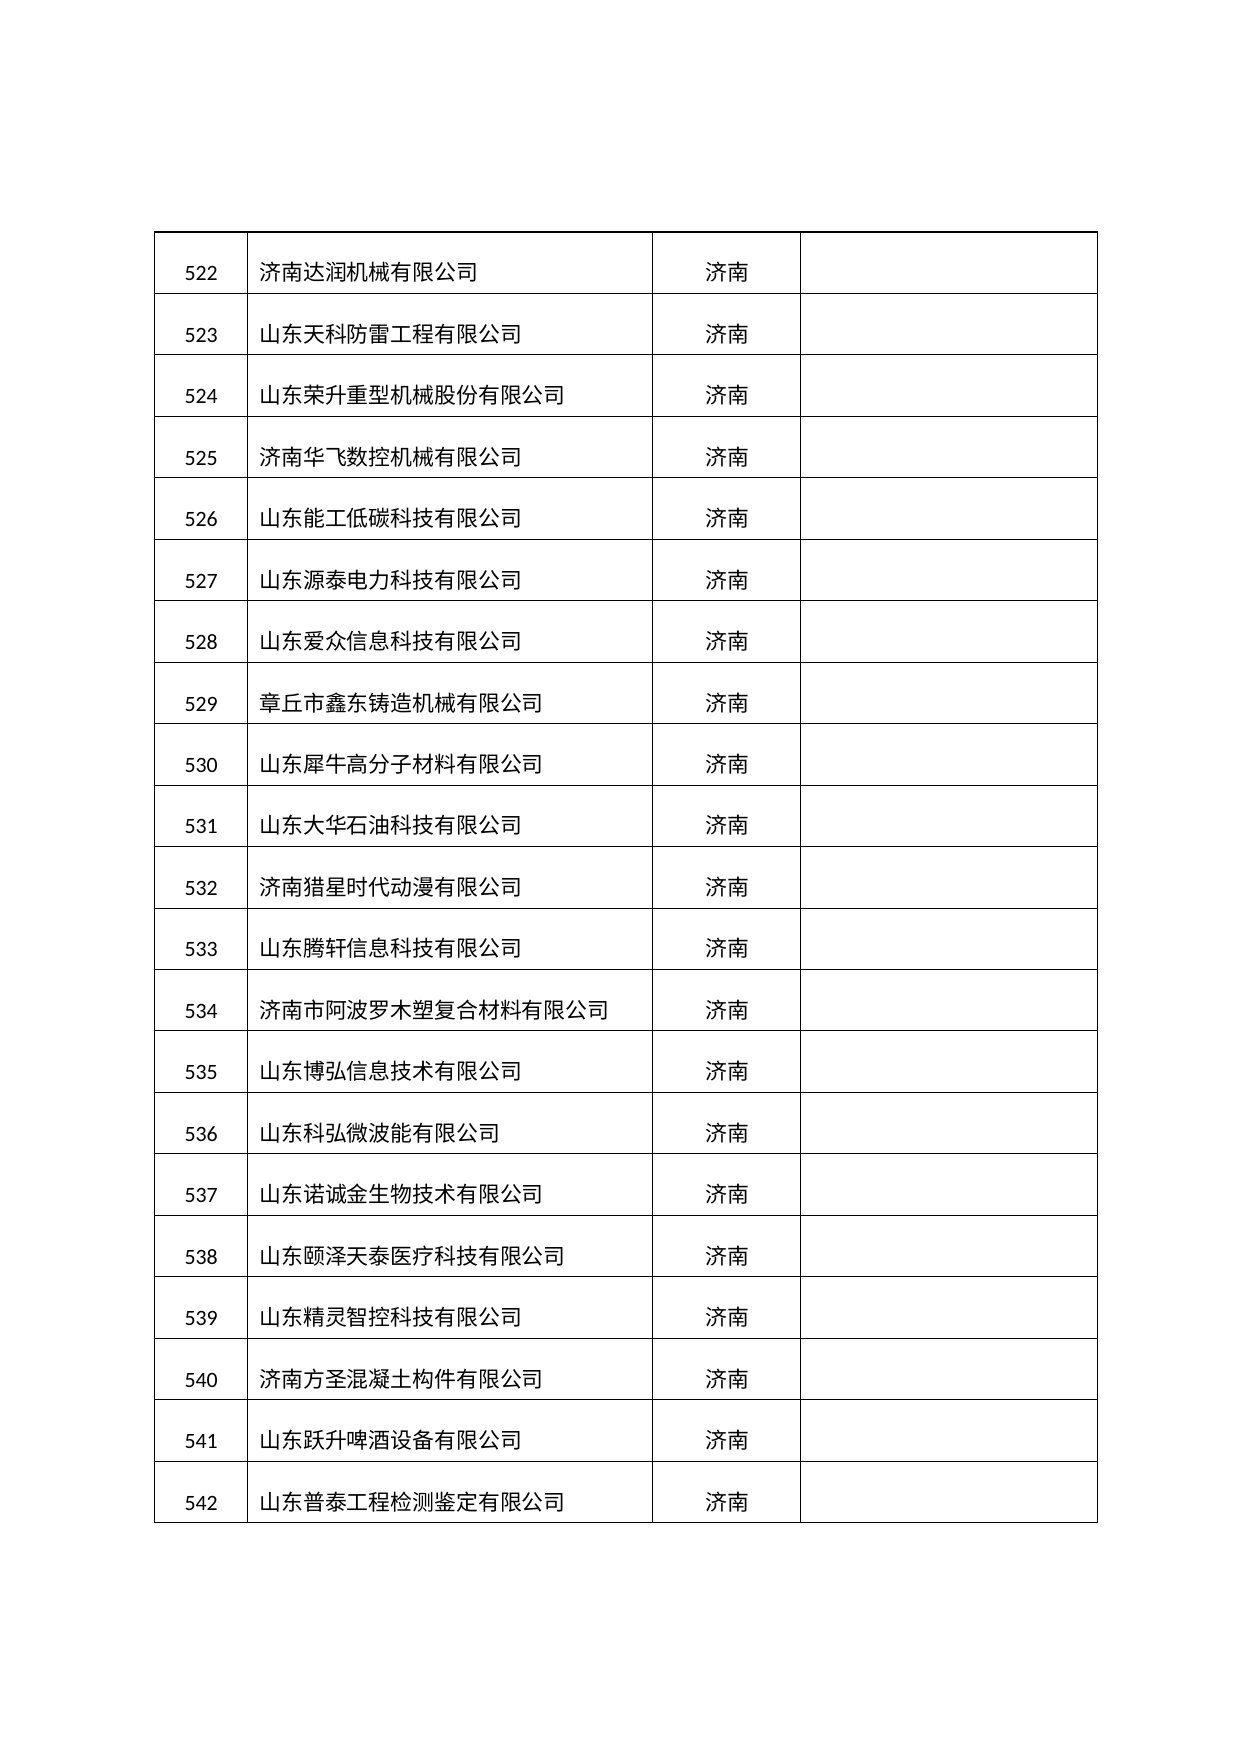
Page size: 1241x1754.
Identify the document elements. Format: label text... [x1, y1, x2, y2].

table_cell 524 [155, 355, 247, 416]
table_cell 539 [155, 1277, 247, 1338]
table_cell 523 [155, 294, 247, 354]
table_cell 山东科弘微波能有限公司 [248, 1093, 652, 1153]
table_cell 济南 [653, 540, 800, 600]
table_cell 537 [155, 1154, 247, 1215]
table_cell 济南华飞数控机械有限公司 [248, 417, 652, 477]
table_cell 济南 [653, 233, 800, 293]
table_cell [801, 663, 1097, 723]
table_cell [801, 294, 1097, 354]
table_cell [801, 1216, 1097, 1276]
table_cell 济南 [653, 724, 800, 784]
table_cell 山东能工低碳科技有限公司 [248, 478, 652, 539]
table_cell 济南 [653, 663, 800, 723]
table_cell [801, 417, 1097, 477]
table_cell 山东爱众信息科技有限公司 [248, 601, 652, 662]
table_cell 济南 [653, 478, 800, 539]
table_cell 526 [155, 478, 247, 539]
table_cell 济南 [653, 1093, 800, 1153]
table_cell [801, 233, 1097, 293]
table_cell 山东精灵智控科技有限公司 [248, 1277, 652, 1338]
table_cell 济南达润机械有限公司 [248, 233, 652, 293]
table_cell [801, 909, 1097, 969]
table_cell 541 [155, 1400, 247, 1461]
table_cell 济南 [653, 1154, 800, 1215]
table_cell [801, 724, 1097, 784]
table_cell 济南市阿波罗木塑复合材料有限公司 [248, 970, 652, 1030]
table_cell 540 [155, 1339, 247, 1399]
table_cell 山东荣升重型机械股份有限公司 [248, 355, 652, 416]
table_cell [801, 478, 1097, 539]
table_cell 济南 [653, 847, 800, 907]
table_cell 山东天科防雷工程有限公司 [248, 294, 652, 354]
table_cell 山东颐泽天泰医疗科技有限公司 [248, 1216, 652, 1276]
table_cell 章丘市鑫东铸造机械有限公司 [248, 663, 652, 723]
table_cell 济南 [653, 970, 800, 1030]
table_cell 济南 [653, 1400, 800, 1461]
table_cell 济南 [653, 417, 800, 477]
table_cell [801, 1339, 1097, 1399]
table_cell 济南 [653, 909, 800, 969]
table_cell [801, 970, 1097, 1030]
table_cell 济南 [653, 1216, 800, 1276]
table_cell 山东源泰电力科技有限公司 [248, 540, 652, 600]
table_cell 529 [155, 663, 247, 723]
table_cell 济南 [653, 355, 800, 416]
table_cell [801, 1462, 1097, 1522]
table_cell 济南 [653, 1031, 800, 1092]
table_cell 527 [155, 540, 247, 600]
table_cell 山东跃升啤酒设备有限公司 [248, 1400, 652, 1461]
table_cell 542 [155, 1462, 247, 1522]
table_cell [801, 1154, 1097, 1215]
table_cell 济南方圣混凝土构件有限公司 [248, 1339, 652, 1399]
table_cell 525 [155, 417, 247, 477]
table_cell 530 [155, 724, 247, 784]
table_cell [801, 847, 1097, 907]
table_cell 533 [155, 909, 247, 969]
table_cell 山东犀牛高分子材料有限公司 [248, 724, 652, 784]
table_cell 济南 [653, 1277, 800, 1338]
table_cell 济南 [653, 786, 800, 846]
table_cell 山东大华石油科技有限公司 [248, 786, 652, 846]
table_cell 534 [155, 970, 247, 1030]
table_cell 535 [155, 1031, 247, 1092]
table_cell 531 [155, 786, 247, 846]
table_cell 山东博弘信息技术有限公司 [248, 1031, 652, 1092]
table_cell [801, 601, 1097, 662]
table_cell [801, 1400, 1097, 1461]
table_cell 济南 [653, 1339, 800, 1399]
table_cell 538 [155, 1216, 247, 1276]
table_cell 济南猎星时代动漫有限公司 [248, 847, 652, 907]
table_cell 济南 [653, 294, 800, 354]
table_cell [801, 355, 1097, 416]
table_cell 济南 [653, 1462, 800, 1522]
table_cell [801, 1277, 1097, 1338]
table_cell 522 [155, 233, 247, 293]
table_cell 山东诺诚金生物技术有限公司 [248, 1154, 652, 1215]
table_cell [801, 1093, 1097, 1153]
table_cell 536 [155, 1093, 247, 1153]
table_cell 山东普泰工程检测鉴定有限公司 [248, 1462, 652, 1522]
table_cell [801, 540, 1097, 600]
table_cell 532 [155, 847, 247, 907]
table_cell [801, 786, 1097, 846]
table_cell [801, 1031, 1097, 1092]
table_cell 济南 [653, 601, 800, 662]
table_cell 528 [155, 601, 247, 662]
table_cell 山东腾轩信息科技有限公司 [248, 909, 652, 969]
